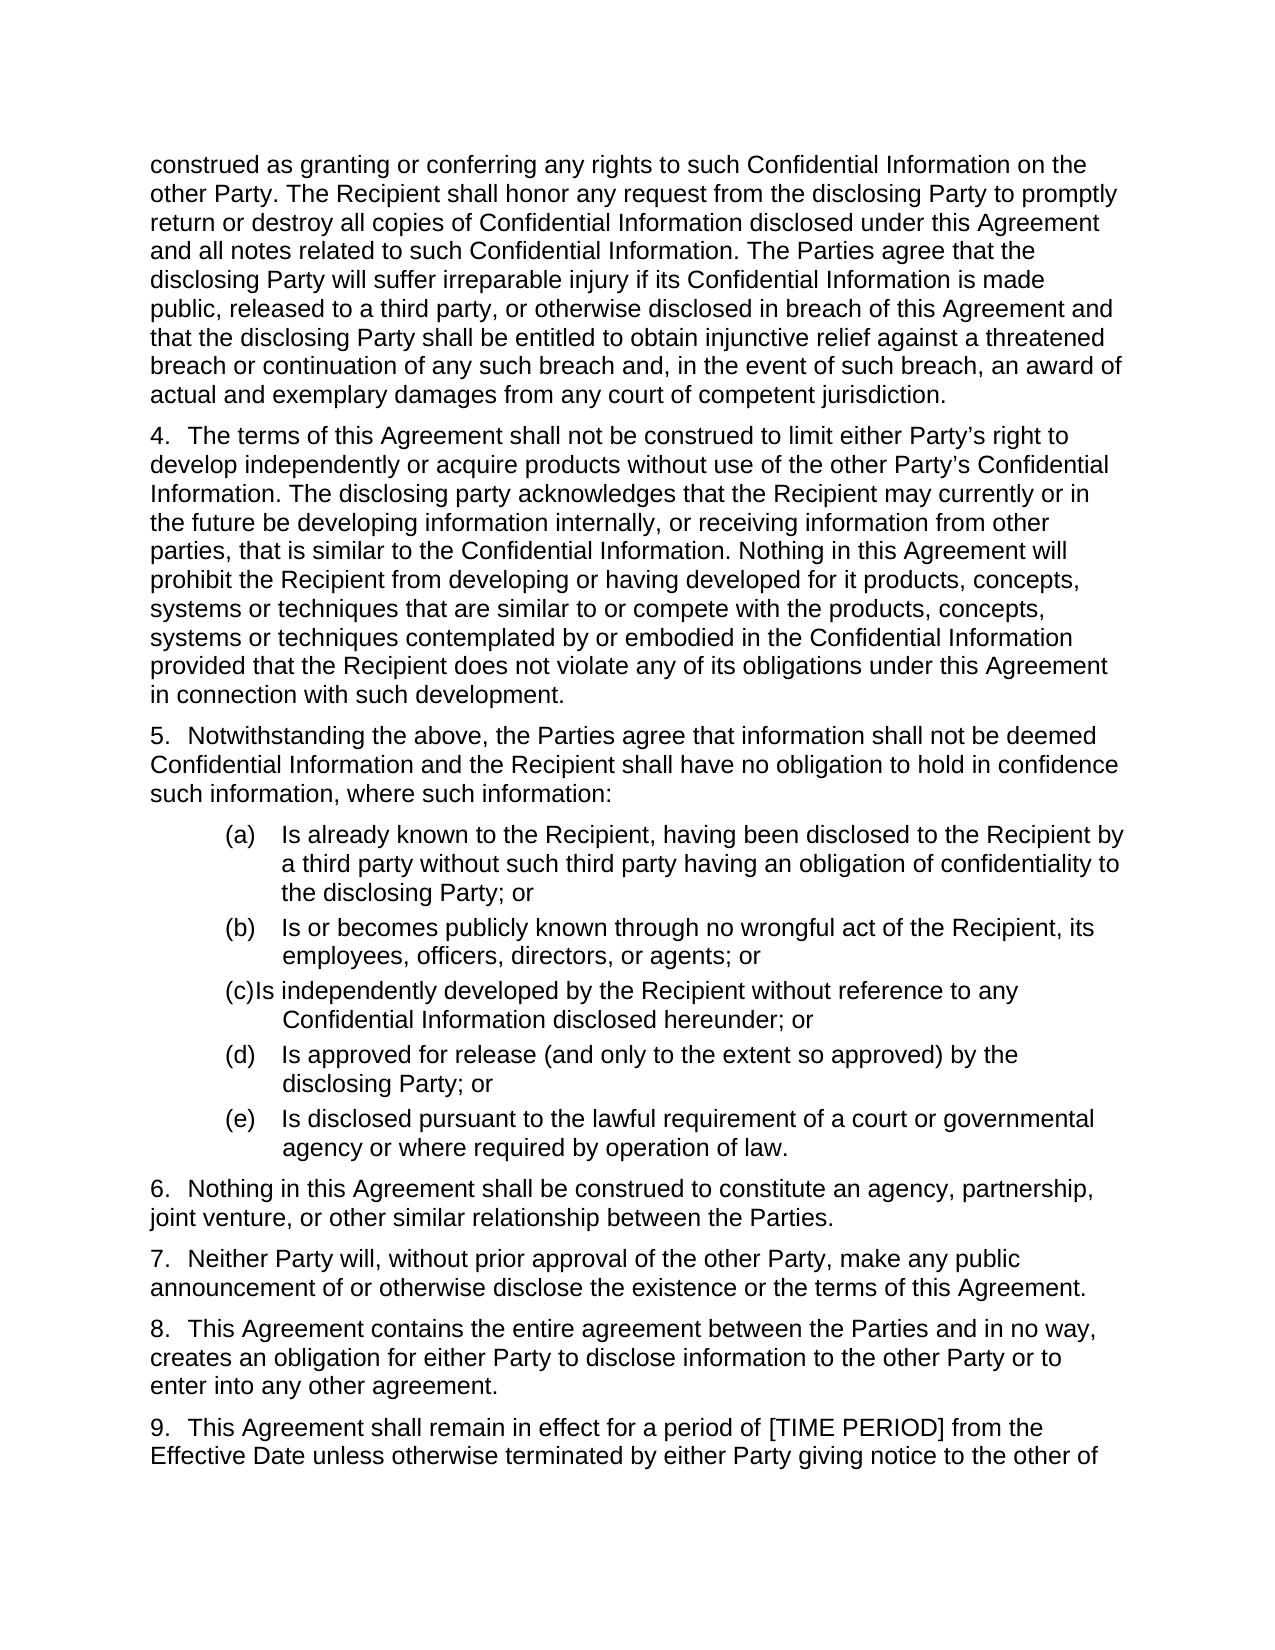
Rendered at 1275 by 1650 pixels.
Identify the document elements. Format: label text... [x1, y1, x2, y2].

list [150, 1412, 1125, 1470]
list Nothing in this Agreement shall be construed to constitute an agency, partnership, joint venture, or other similar relationship between the Parties. [150, 1174, 1125, 1231]
list This Agreement contains the entire agreement between the Parties and in no way, creates an obligation for either Party to disclose information to the other Party or to enter into any other agreement. [150, 1314, 1125, 1400]
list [150, 150, 1125, 409]
list Notwithstanding the above, the Parties agree that information shall not be deemed Confidential Information and the Recipient shall have no obligation to hold in confidence such information, where such information: [150, 721, 1125, 807]
list Is independently developed by the Recipient without reference to any Confidential Information disclosed hereunder; or [225, 976, 1125, 1034]
list Is disclosed pursuant to the lawful requirement of a court or governmental agency or where required by operation of law. [225, 1104, 1125, 1161]
list Is or becomes publicly known through no wrongful act of the Recipient, its employees, officers, directors, or agents; or [225, 912, 1125, 970]
list Is already known to the Recipient, having been disclosed to the Recipient by a third party without such third party having an obligation of confidentiality to the disclosing Party; or [225, 820, 1125, 906]
list Neither Party will, without prior approval of the other Party, make any public announcement of or otherwise disclose the existence or the terms of this Agreement. [150, 1244, 1125, 1301]
list Is approved for release (and only to the extent so approved) by the disclosing Party; or [225, 1040, 1125, 1097]
list The terms of this Agreement shall not be construed to limit either Party’s right to develop independently or acquire products without use of the other Party’s Confidential Information. The disclosing party acknowledges that the Recipient may currently or in the future be developing information internally, or receiving information from other parties, that is similar to the Confidential Information. Nothing in this Agreement will prohibit the Recipient from developing or having developed for it products, concepts, systems or techniques that are similar to or compete with the products, concepts, systems or techniques contemplated by or embodied in the Confidential Information provided that the Recipient does not violate any of its obligations under this Agreement in connection with such development. [150, 421, 1125, 709]
